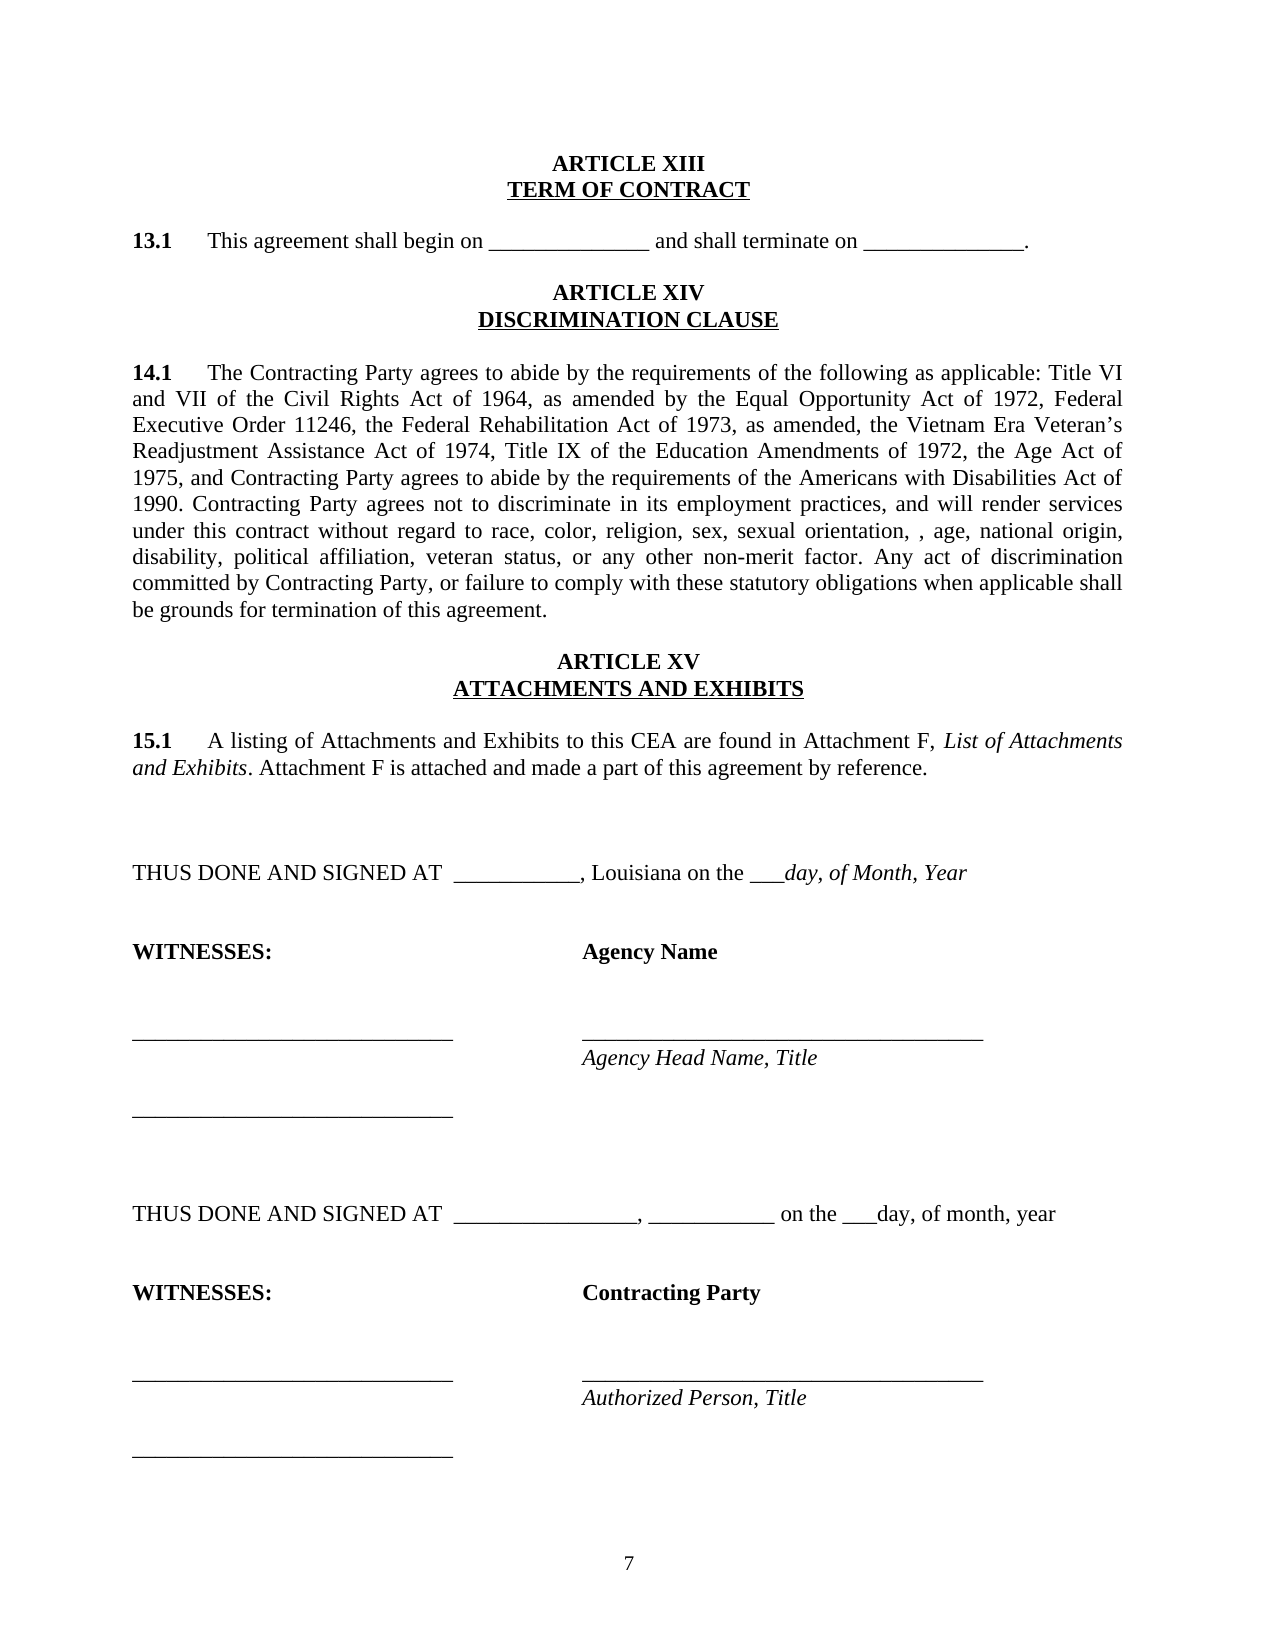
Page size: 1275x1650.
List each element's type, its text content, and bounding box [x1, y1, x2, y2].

text WITNESSES: Agency Name [132, 938, 1125, 965]
text ____________________________ ___________________________________ [132, 1017, 1125, 1044]
text ____________________________ [132, 1094, 1125, 1121]
text THUS DONE AND SIGNED AT ________________, ___________ on the ___day, of month, year [132, 1199, 1125, 1226]
text ATTACHMENTS AND EXHIBITS [132, 675, 1125, 701]
text ARTICLE XV [132, 648, 1125, 675]
text ____________________________ [132, 1434, 1125, 1461]
text 15.1 A listing of Attachments and Exhibits to this CEA are found in Attachment F, List of Attachments and Exhibits. Attachment F is attached and made a part of this agreement by reference. [132, 727, 1125, 780]
text Agency Head Name, Title [132, 1044, 1125, 1070]
text Authorized Person, Title [132, 1384, 1125, 1410]
text ARTICLE XIII [132, 150, 1125, 176]
text 14.1 The Contracting Party agrees to abide by the requirements of the following as applicable: Title VI and VII of the Civil Rights Act of 1964, as amended by the Equal Opportunity Act of 1972, Federal Executive Order 11246, the Federal Rehabilitation Act of 1973, as amended, the Vietnam Era Veteran’s Readjustment Assistance Act of 1974, Title IX of the Education Amendments of 1972, the Age Act of 1975, and Contracting Party agrees to abide by the requirements of the Americans with Disabilities Act of 1990. Contracting Party agrees not to discriminate in its employment practices, and will render services under this contract without regard to race, color, religion, sex, sexual orientation, , age, national origin, disability, political affiliation, veteran status, or any other non-merit factor. Any act of discrimination committed by Contracting Party, or failure to comply with these statutory obligations when applicable shall be grounds for termination of this agreement. [132, 358, 1125, 622]
text ____________________________ ___________________________________ [132, 1358, 1125, 1384]
text WITNESSES: Contracting Party [132, 1279, 1125, 1305]
text ARTICLE XIV [132, 279, 1125, 306]
text TERM OF CONTRACT [132, 176, 1125, 203]
text THUS DONE AND SIGNED AT ___________, on the ___day, of Month, Year [132, 859, 1125, 886]
text DISCRIMINATION CLAUSE [132, 306, 1125, 332]
text 13.1 This agreement shall begin on ______________ and shall terminate on ______________. [132, 227, 1125, 253]
